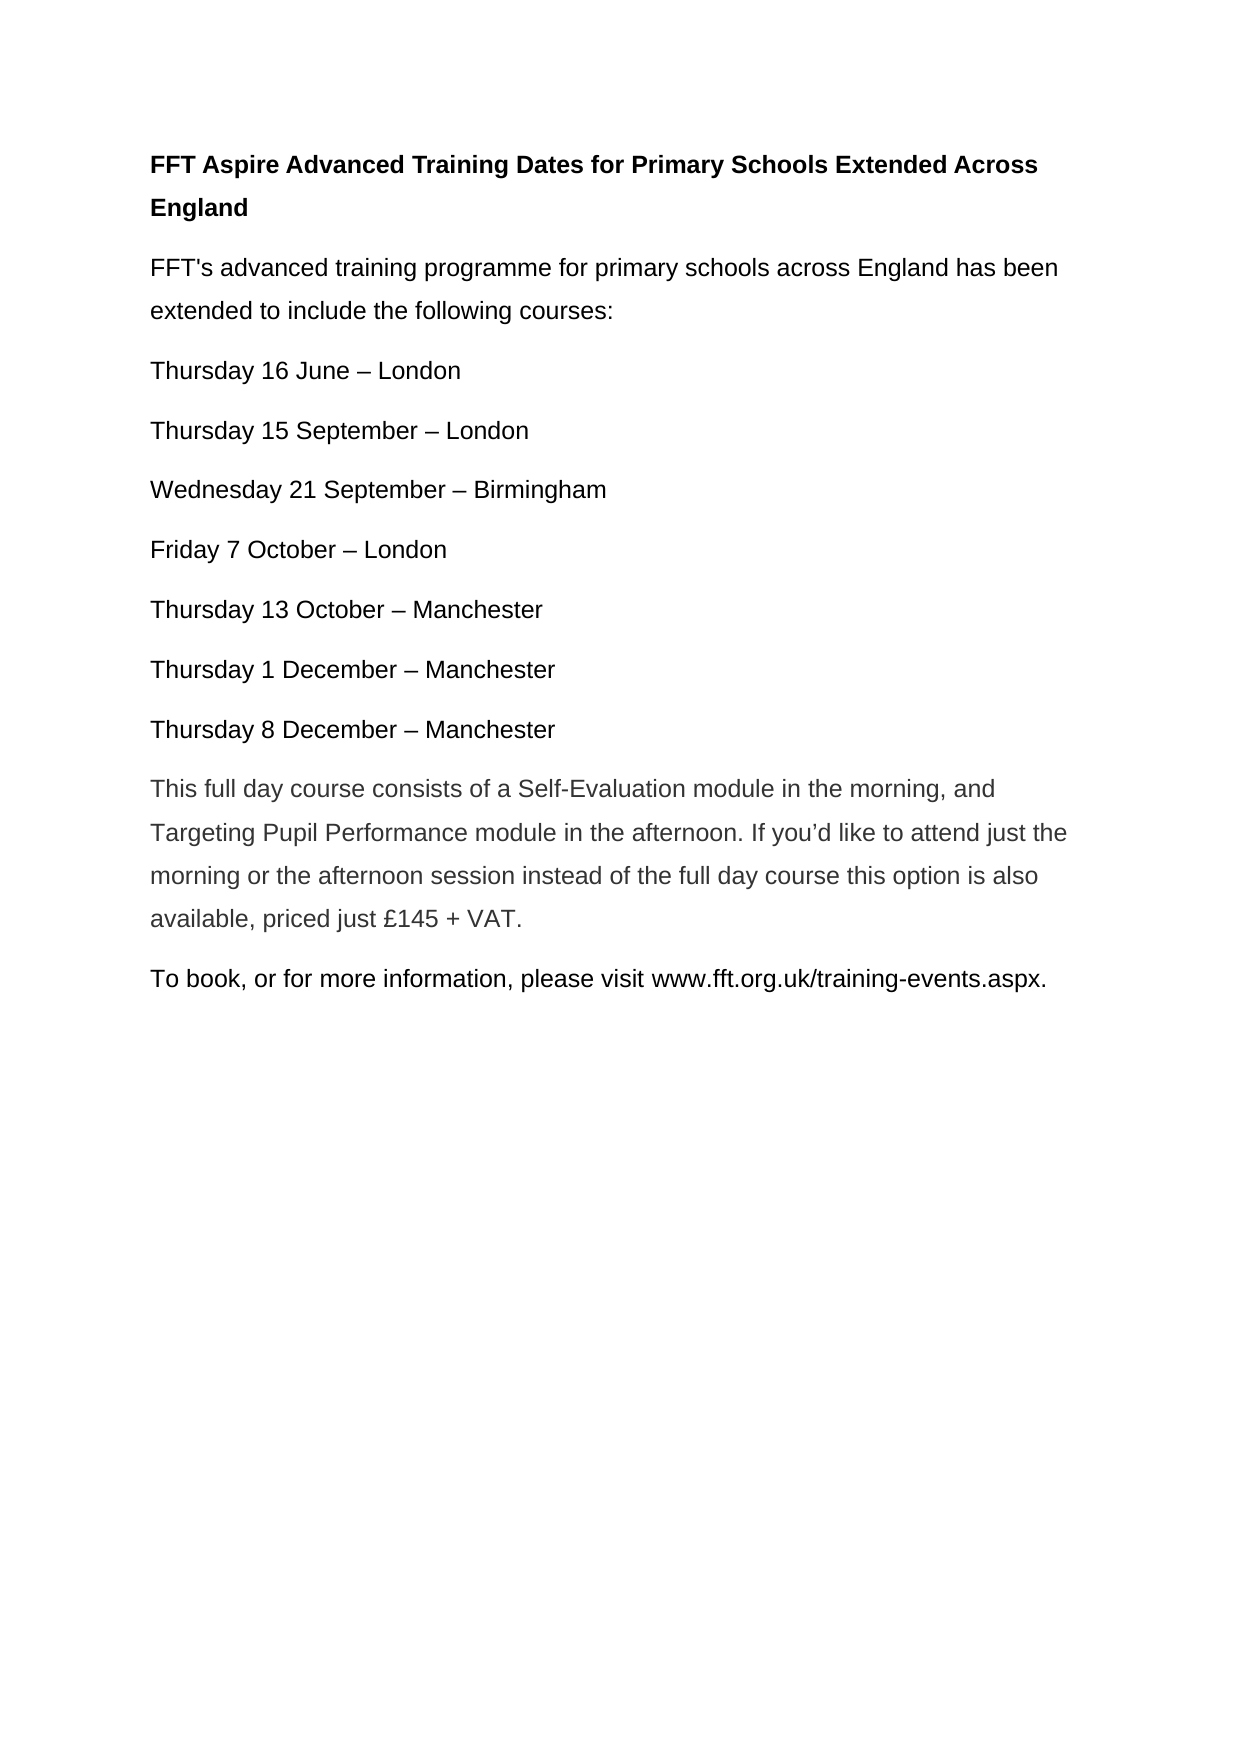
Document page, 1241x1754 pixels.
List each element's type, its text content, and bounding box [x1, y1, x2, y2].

text Friday 7 October – London [150, 535, 1090, 564]
text This full day course consists of a Self-Evaluation module in the morning, and Targeting Pupil Performance module in the afternoon. If you’d like to attend just the morning or the afternoon session instead of the full day course this option is also available, priced just £145 + VAT. [150, 774, 1090, 932]
text To book, or for more information, please visit www.fft.org.uk/training-events.aspx. [150, 963, 1090, 992]
text Thursday 13 October – Manchester [150, 595, 1090, 624]
text FFT Aspire Advanced Training Dates for Primary Schools Extended Across England [150, 150, 1090, 222]
text Wednesday 21 September – Birmingham [150, 475, 1090, 504]
text Thursday 1 December – Manchester [150, 655, 1090, 683]
text Thursday 8 December – Manchester [150, 714, 1090, 743]
text FFT's advanced training programme for primary schools across England has been extended to include the following courses: [150, 253, 1090, 325]
text Thursday 16 June – London [150, 356, 1090, 384]
text Thursday 15 September – London [150, 416, 1090, 444]
